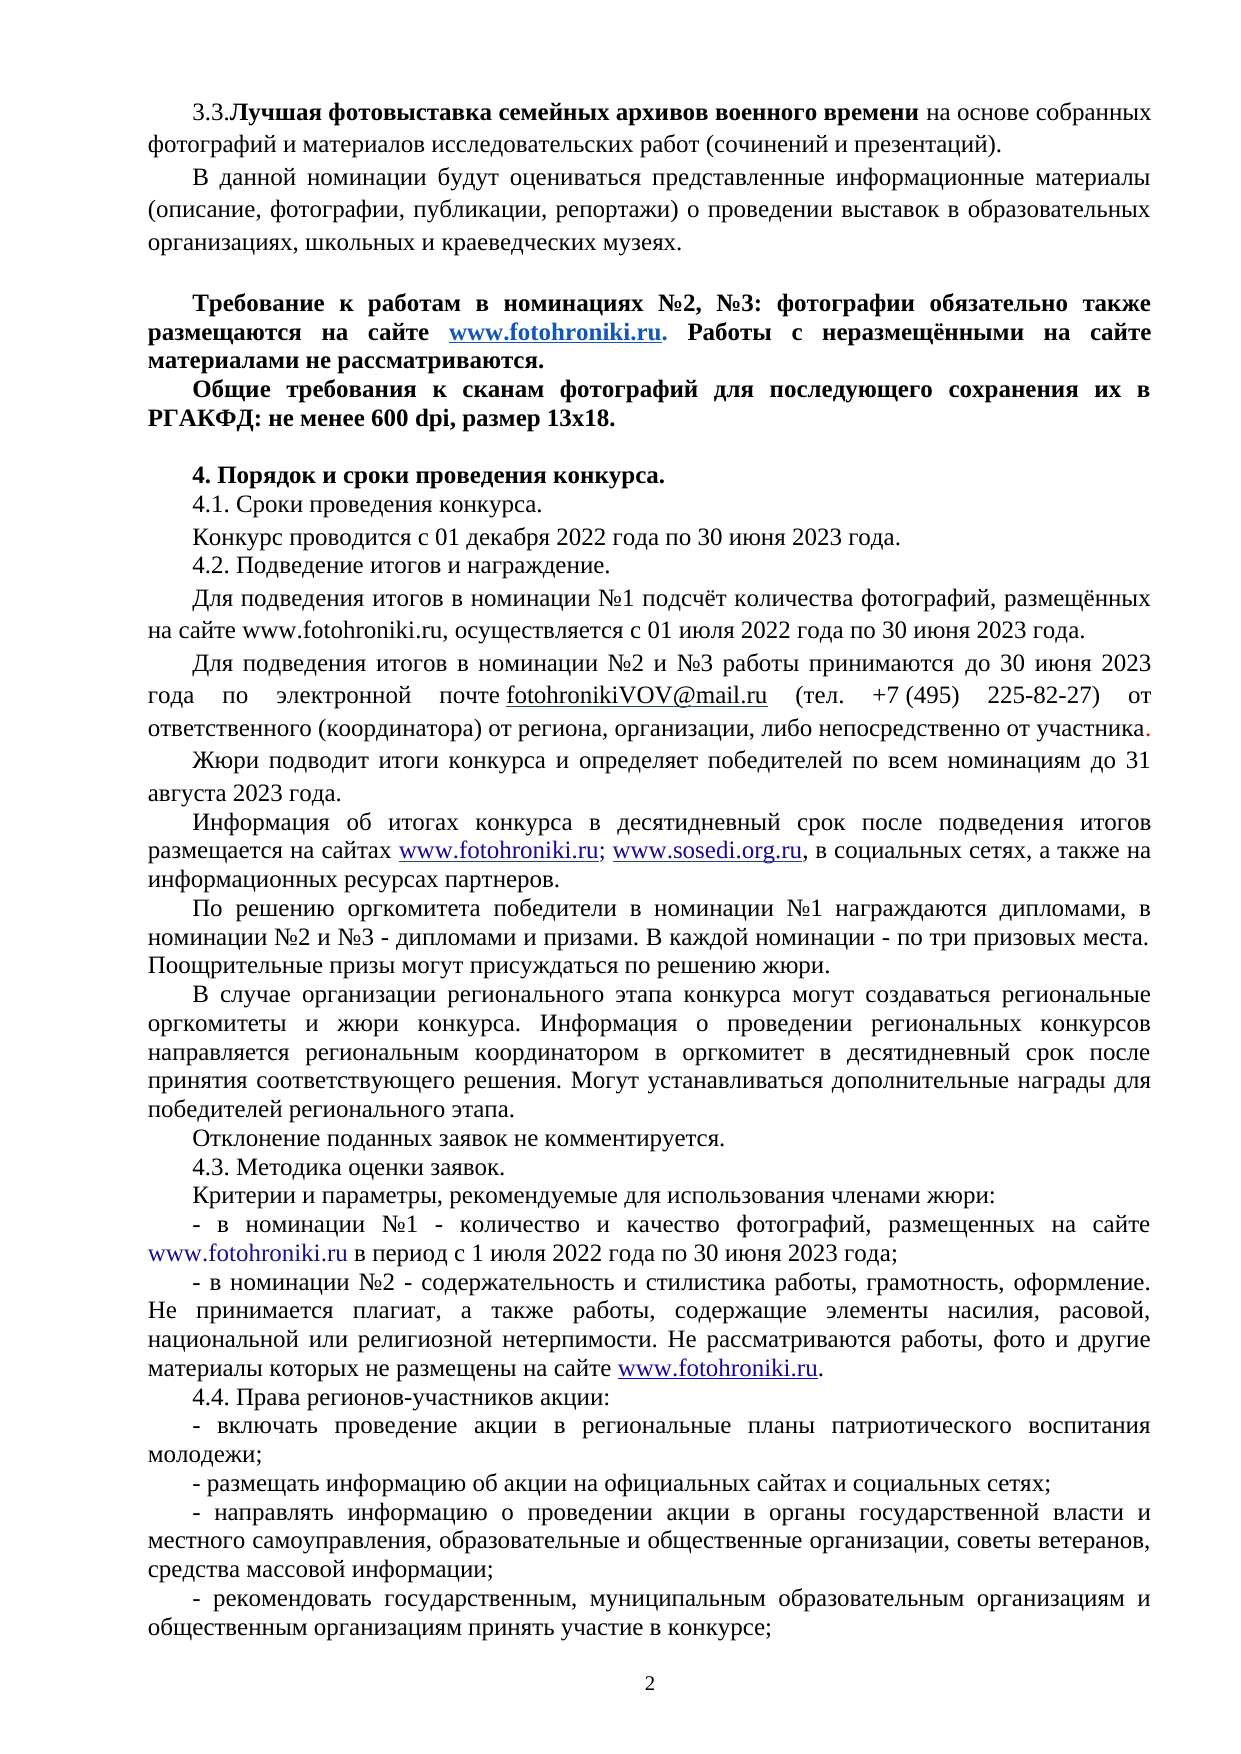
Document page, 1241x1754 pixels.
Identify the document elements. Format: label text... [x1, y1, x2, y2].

text - в номинации №2 - содержательность и стилистика работы, грамотность, оформление. Не принимается плагиат, а также работы, содержащие элементы насилия, расовой, национальной или религиозной нетерпимости. Не рассматриваются работы, фото и другие материалы которых не размещены на сайте www.fotohroniki.ru. [148, 1267, 1152, 1382]
text 3.3.Лучшая фотовыставка семейных архивов военного времени на основе собранных фотографий и материалов исследовательских работ (сочинений и презентаций). [148, 93, 1152, 158]
text Общие требования к сканам фотографий для последующего сохранения их в РГАКФД: не менее 600 dpi, размер 13х18. [148, 374, 1152, 432]
text 4.4. Права регионов-участников акции: [148, 1382, 1152, 1411]
text Требование к работам в номинациях №2, №3: фотографии обязательно также размещаются на сайте www.fotohroniki.ru. Работы с неразмещёнными на сайте материалами не рассматриваются. [148, 288, 1152, 374]
text 4. Порядок и сроки проведения конкурса. [148, 461, 1152, 489]
text - рекомендовать государственным, муниципальным образовательным организациям и общественным организациям принять участие в конкурсе; [148, 1583, 1152, 1641]
text - в номинации №1 - количество и качество фотографий, размещенных на сайте www.fotohroniki.ru в период с 1 июля 2022 года по 30 июня 2023 года; [148, 1209, 1152, 1267]
text - размещать информацию об акции на официальных сайтах и социальных сетях; [148, 1468, 1152, 1497]
text По решению оргкомитета победители в номинации №1 награждаются дипломами, в номинации №2 и №3 - дипломами и призами. В каждой номинации - по три призовых места. Поощрительные призы могут присуждаться по решению жюри. [148, 893, 1152, 979]
text В данной номинации будут оцениваться представленные информационные материалы (описание, фотографии, публикации, репортажи) о проведении выставок в образовательных организациях, школьных и краеведческих музеях. [148, 158, 1152, 256]
text Для подведения итогов в номинации №2 и №3 работы принимаются до 30 июня 2023 года по электронной почте fotohronikiVOV@mail.ru (тел. +7 (495) 225-82-27) от ответственного (координатора) от региона, организации, либо непосредственно от участника. [148, 644, 1152, 742]
text Критерии и параметры, рекомендуемые для использования членами жюри: [148, 1181, 1152, 1209]
text - направлять информацию о проведении акции в органы государственной власти и местного самоуправления, образовательные и общественные организации, советы ветеранов, средства массовой информации; [148, 1497, 1152, 1583]
text Для подведения итогов в номинации №1 подсчёт количества фотографий, размещённых на сайте www.fotohroniki.ru, осуществляется с 01 июля 2022 года по 30 июня 2023 года. [148, 579, 1152, 644]
text В случае организации регионального этапа конкурса могут создаваться региональные оргкомитеты и жюри конкурса. Информация о проведении региональных конкурсов направляется региональным координатором в оргкомитет в десятидневный срок после принятия соответствующего решения. Могут устанавливаться дополнительные награды для победителей регионального этапа. [148, 979, 1152, 1123]
text Отклонение поданных заявок не комментируется. [148, 1123, 1152, 1152]
text Информация об итогах конкурса в десятидневный срок после подведения итогов размещается на сайтах www.fotohroniki.ru; www.sosedi.org.ru, в социальных сетях, а также на информационных ресурсах партнеров. [148, 807, 1152, 893]
text 4.1. Сроки проведения конкурса. [148, 489, 1152, 518]
text 4.3. Методика оценки заявок. [148, 1152, 1152, 1181]
text Жюри подводит итоги конкурса и определяет победителей по всем номинациям до 31 августа 2023 года. [148, 742, 1152, 807]
text Конкурс проводится с 01 декабря 2022 года по 30 июня 2023 года. [148, 518, 1152, 551]
text 4.2. Подведение итогов и награждение. [148, 551, 1152, 579]
text - включать проведение акции в региональные планы патриотического воспитания молодежи; [148, 1411, 1152, 1468]
